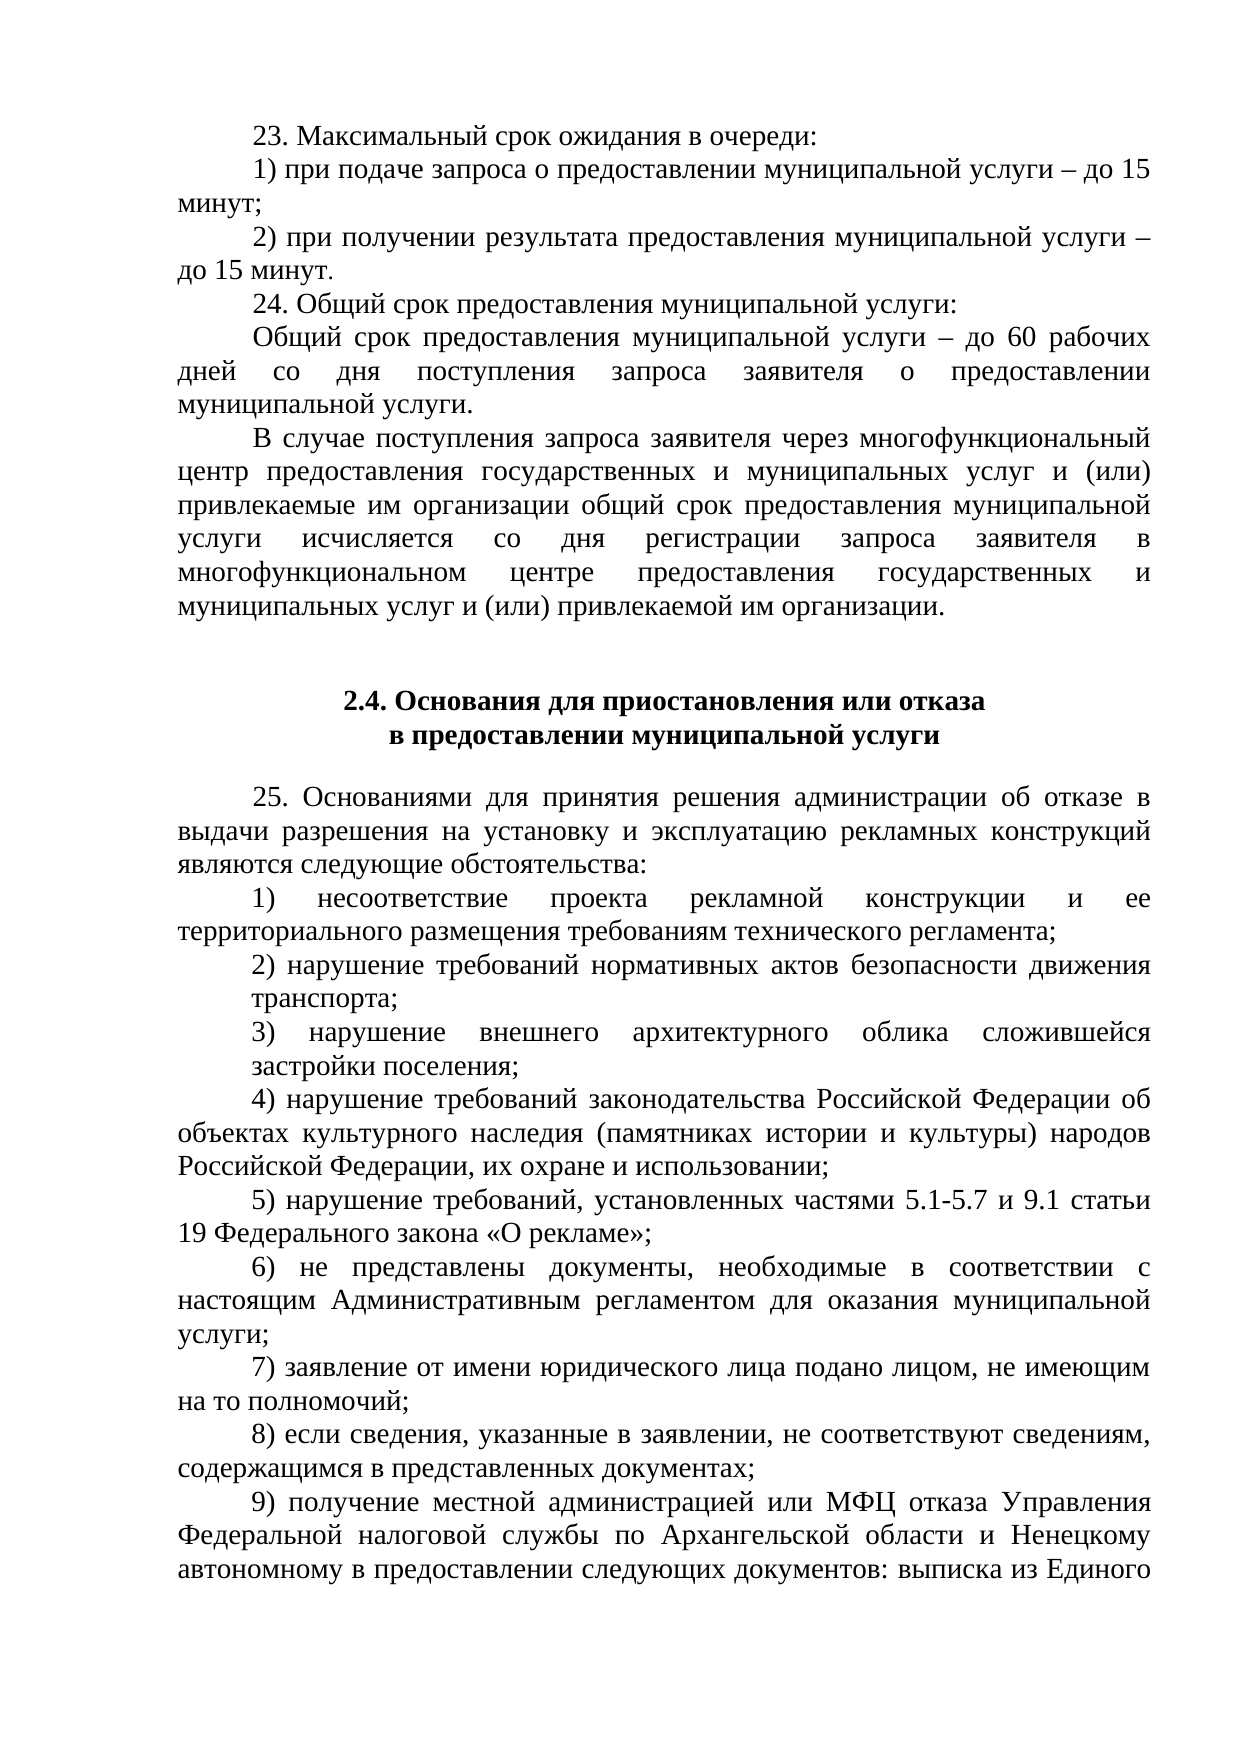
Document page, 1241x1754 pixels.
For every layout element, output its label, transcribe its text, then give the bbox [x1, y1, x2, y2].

text В случае поступления запроса заявителя через многофункциональный центр предоставления государственных и муниципальных услуг и (или) привлекаемые им организации общий срок предоставления муниципальной услуги исчисляется со дня регистрации запроса заявителя в многофункциональном центре предоставления государственных и муниципальных услуг и (или) привлекаемой им организации. [177, 420, 1152, 621]
text 24. Общий срок предоставления муниципальной услуги: [177, 286, 1152, 319]
text 2) нарушение требований нормативных актов безопасности движения транспорта; [251, 947, 1152, 1014]
text 6) не представлены документы, необходимые в соответствии с настоящим Административным регламентом для оказания муниципальной услуги; [177, 1249, 1152, 1349]
text 7) заявление от имени юридического лица подано лицом, не имеющим на то полномочий; [177, 1349, 1152, 1417]
text 5) нарушение требований, установленных частями 5.1-5.7 и 9.1 статьи 19 Федерального закона «О рекламе»; [177, 1182, 1152, 1249]
text 1) несоответствие проекта рекламной конструкции и ее территориального размещения требованиям технического регламента; [177, 880, 1152, 947]
text в предоставлении муниципальной услуги [177, 717, 1152, 751]
text 8) если сведения, указанные в заявлении, не соответствуют сведениям, содержащимся в представленных документах; [177, 1417, 1152, 1484]
text 3) нарушение внешнего архитектурного облика сложившейся застройки поселения; [251, 1014, 1152, 1081]
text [177, 1484, 1152, 1584]
text 4) нарушение требований законодательства Российской Федерации об объектах культурного наследия (памятниках истории и культуры) народов Российской Федерации, их охране и использовании; [177, 1081, 1152, 1182]
text 23. Максимальный срок ожидания в очереди: [177, 118, 1152, 152]
text 25. Основаниями для принятия решения администрации об отказе в выдачи разрешения на установку и эксплуатацию рекламных конструкций являются следующие обстоятельства: [177, 779, 1152, 880]
text 1) при подаче запроса о предоставлении муниципальной услуги – до 15 минут; [177, 152, 1152, 219]
text 2) при получении результата предоставления муниципальной услуги – до 15 минут. [177, 219, 1152, 286]
text Общий срок предоставления муниципальной услуги – до 60 рабочих дней со дня поступления запроса заявителя о предоставлении муниципальной услуги. [177, 319, 1152, 420]
text 2.4. Основания для приостановления или отказа [177, 683, 1152, 717]
